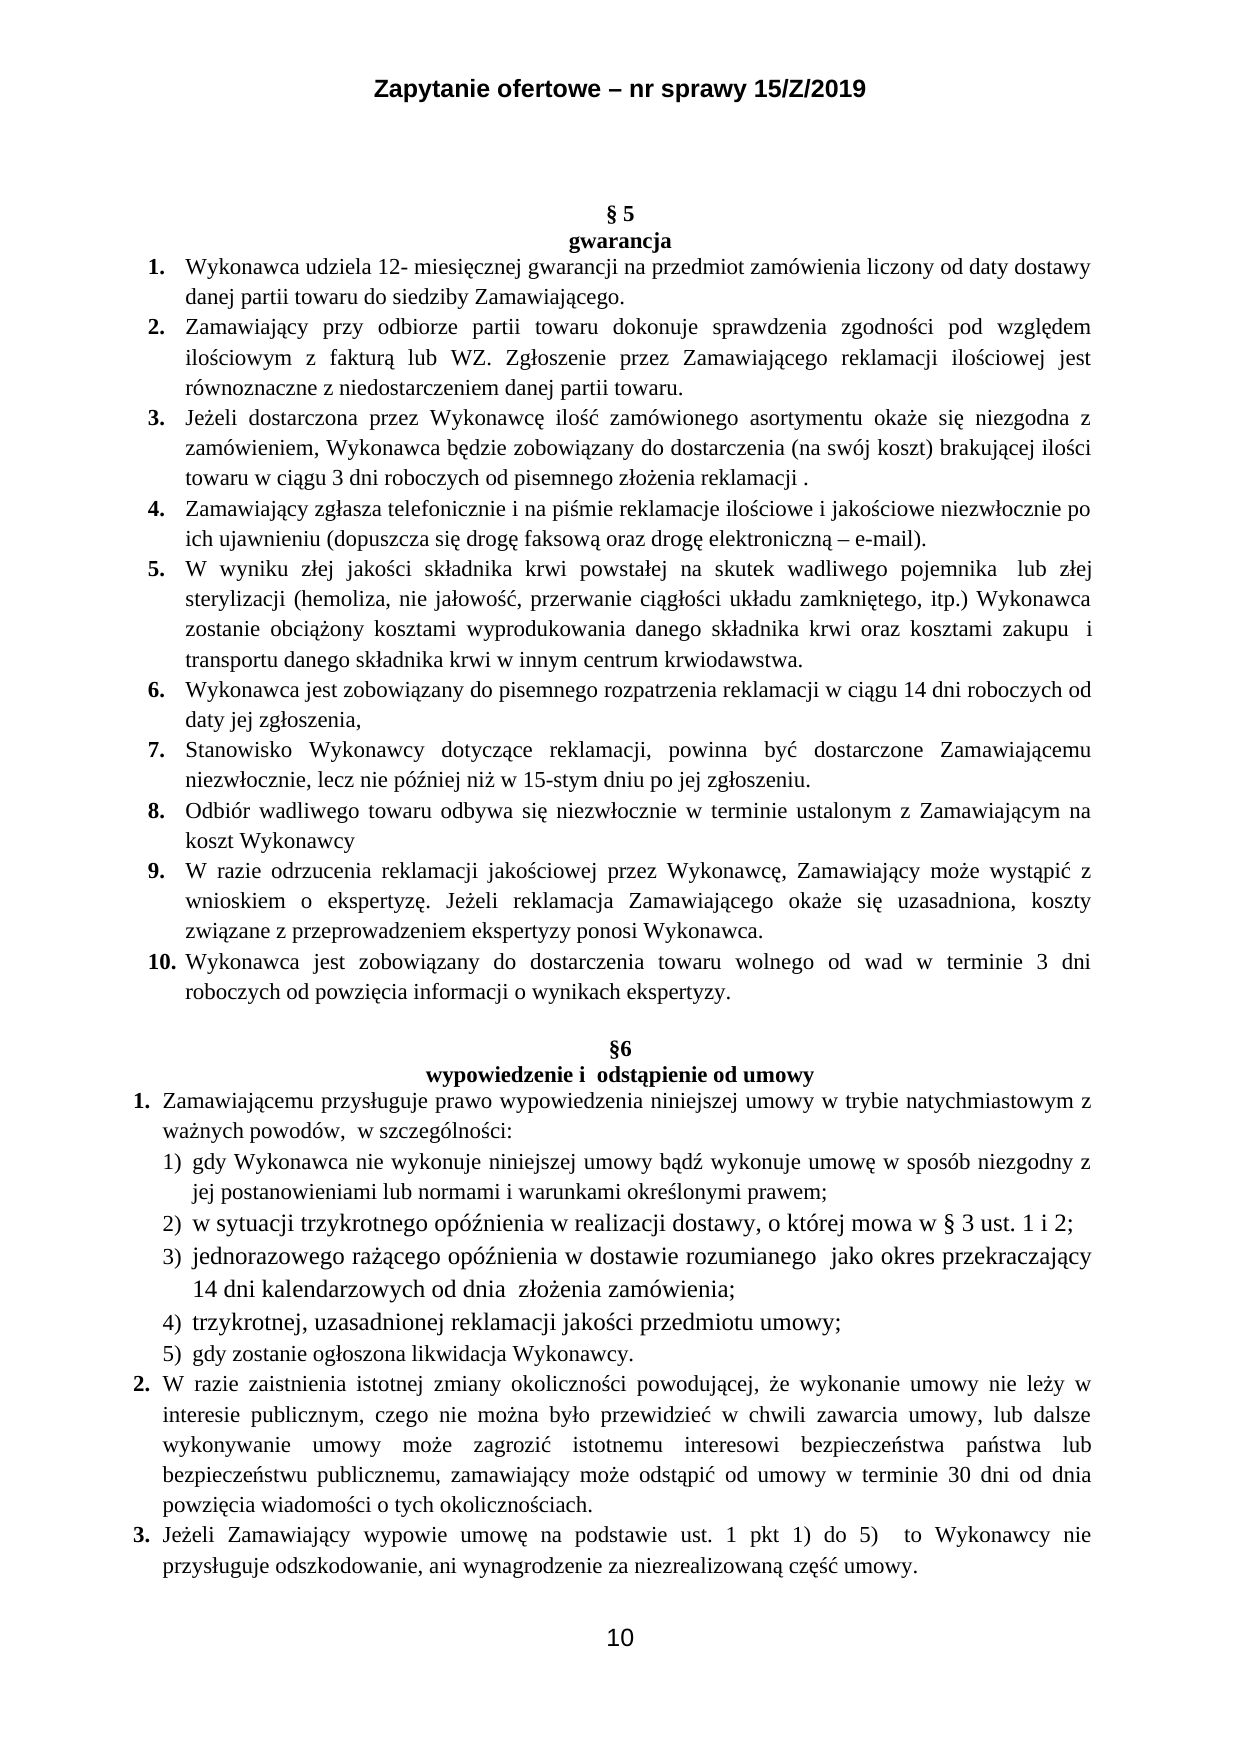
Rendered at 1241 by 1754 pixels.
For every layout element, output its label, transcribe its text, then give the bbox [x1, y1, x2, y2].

text wypowiedzenie i odstąpienie od umowy [148, 1061, 1093, 1087]
list trzykrotnej, uzasadnionej reklamacji jakości przedmiotu umowy; [162, 1307, 1093, 1336]
list Zamawiający przy odbiorze partii towaru dokonuje sprawdzenia zgodności pod względem ilościowym z fakturą lub WZ. Zgłoszenie przez Zamawiającego reklamacji ilościowej jest równoznaczne z niedostarczeniem danej partii towaru. [148, 313, 1093, 400]
list W razie zaistnienia istotnej zmiany okoliczności powodującej, że wykonanie umowy nie leży w interesie publicznym, czego nie można było przewidzieć w chwili zawarcia umowy, lub dalsze wykonywanie umowy może zagrozić istotnemu interesowi bezpieczeństwa państwa lub bezpieczeństwu publicznemu, zamawiający może odstąpić od umowy w terminie 30 dni od dnia powzięcia wiadomości o tych okolicznościach. [133, 1370, 1093, 1518]
list Zamawiający zgłasza telefonicznie i na piśmie reklamacje ilościowe i jakościowe niezwłocznie po ich ujawnieniu (dopuszcza się drogę faksową oraz drogę elektroniczną – e-mail). [148, 495, 1093, 551]
text § 5 [148, 200, 1093, 227]
list Stanowisko Wykonawcy dotyczące reklamacji, powinna być dostarczone Zamawiającemu niezwłocznie, lecz nie później niż w 15-stym dniu po jej zgłoszeniu. [148, 736, 1093, 793]
list Zamawiającemu przysługuje prawo wypowiedzenia niniejszej umowy w trybie natychmiastowym z ważnych powodów, w szczególności: [133, 1087, 1093, 1144]
list W wyniku złej jakości składnika krwi powstałej na skutek wadliwego pojemnika lub złej sterylizacji (hemoliza, nie jałowość, przerwanie ciągłości układu zamkniętego, itp.) Wykonawca zostanie obciążony kosztami wyprodukowania danego składnika krwi oraz kosztami zakupu i transportu danego składnika krwi w innym centrum krwiodawstwa. [148, 555, 1093, 672]
list Wykonawca jest zobowiązany do dostarczenia towaru wolnego od wad w terminie 3 dni roboczych od powzięcia informacji o wynikach ekspertyzy. [148, 948, 1093, 1004]
text gwarancja [148, 227, 1093, 253]
list Jeżeli dostarczona przez Wykonawcę ilość zamówionego asortymentu okaże się niezgodna z zamówieniem, Wykonawca będzie zobowiązany do dostarczenia (na swój koszt) brakującej ilości towaru w ciągu 3 dni roboczych od pisemnego złożenia reklamacji . [148, 404, 1093, 491]
list Jeżeli Zamawiający wypowie umowę na podstawie ust. 1 pkt 1) do 5) to Wykonawcy nie przysługuje odszkodowanie, ani wynagrodzenie za niezrealizowaną część umowy. [133, 1521, 1093, 1578]
list w sytuacji trzykrotnego opóźnienia w realizacji dostawy, o której mowa w § 3 ust. 1 i 2; [162, 1208, 1093, 1237]
list jednorazowego rażącego opóźnienia w dostawie rozumianego jako okres przekraczający 14 dni kalendarzowych od dnia złożenia zamówienia; [162, 1241, 1093, 1303]
list Odbiór wadliwego towaru odbywa się niezwłocznie w terminie ustalonym z Zamawiającym na koszt Wykonawcy [148, 797, 1093, 853]
list Wykonawca udziela 12- miesięcznej gwarancji na przedmiot zamówienia liczony od daty dostawy danej partii towaru do siedziby Zamawiającego. [148, 253, 1093, 309]
text §6 [148, 1034, 1093, 1061]
list gdy zostanie ogłoszona likwidacja Wykonawcy. [162, 1340, 1093, 1367]
list W razie odrzucenia reklamacji jakościowej przez Wykonawcę, Zamawiający może wystąpić z wnioskiem o ekspertyzę. Jeżeli reklamacja Zamawiającego okaże się uzasadniona, koszty związane z przeprowadzeniem ekspertyzy ponosi Wykonawca. [148, 857, 1093, 944]
list Wykonawca jest zobowiązany do pisemnego rozpatrzenia reklamacji w ciągu 14 dni roboczych od daty jej zgłoszenia, [148, 676, 1093, 732]
list gdy Wykonawca nie wykonuje niniejszej umowy bądź wykonuje umowę w sposób niezgodny z jej postanowieniami lub normami i warunkami określonymi prawem; [162, 1148, 1093, 1204]
